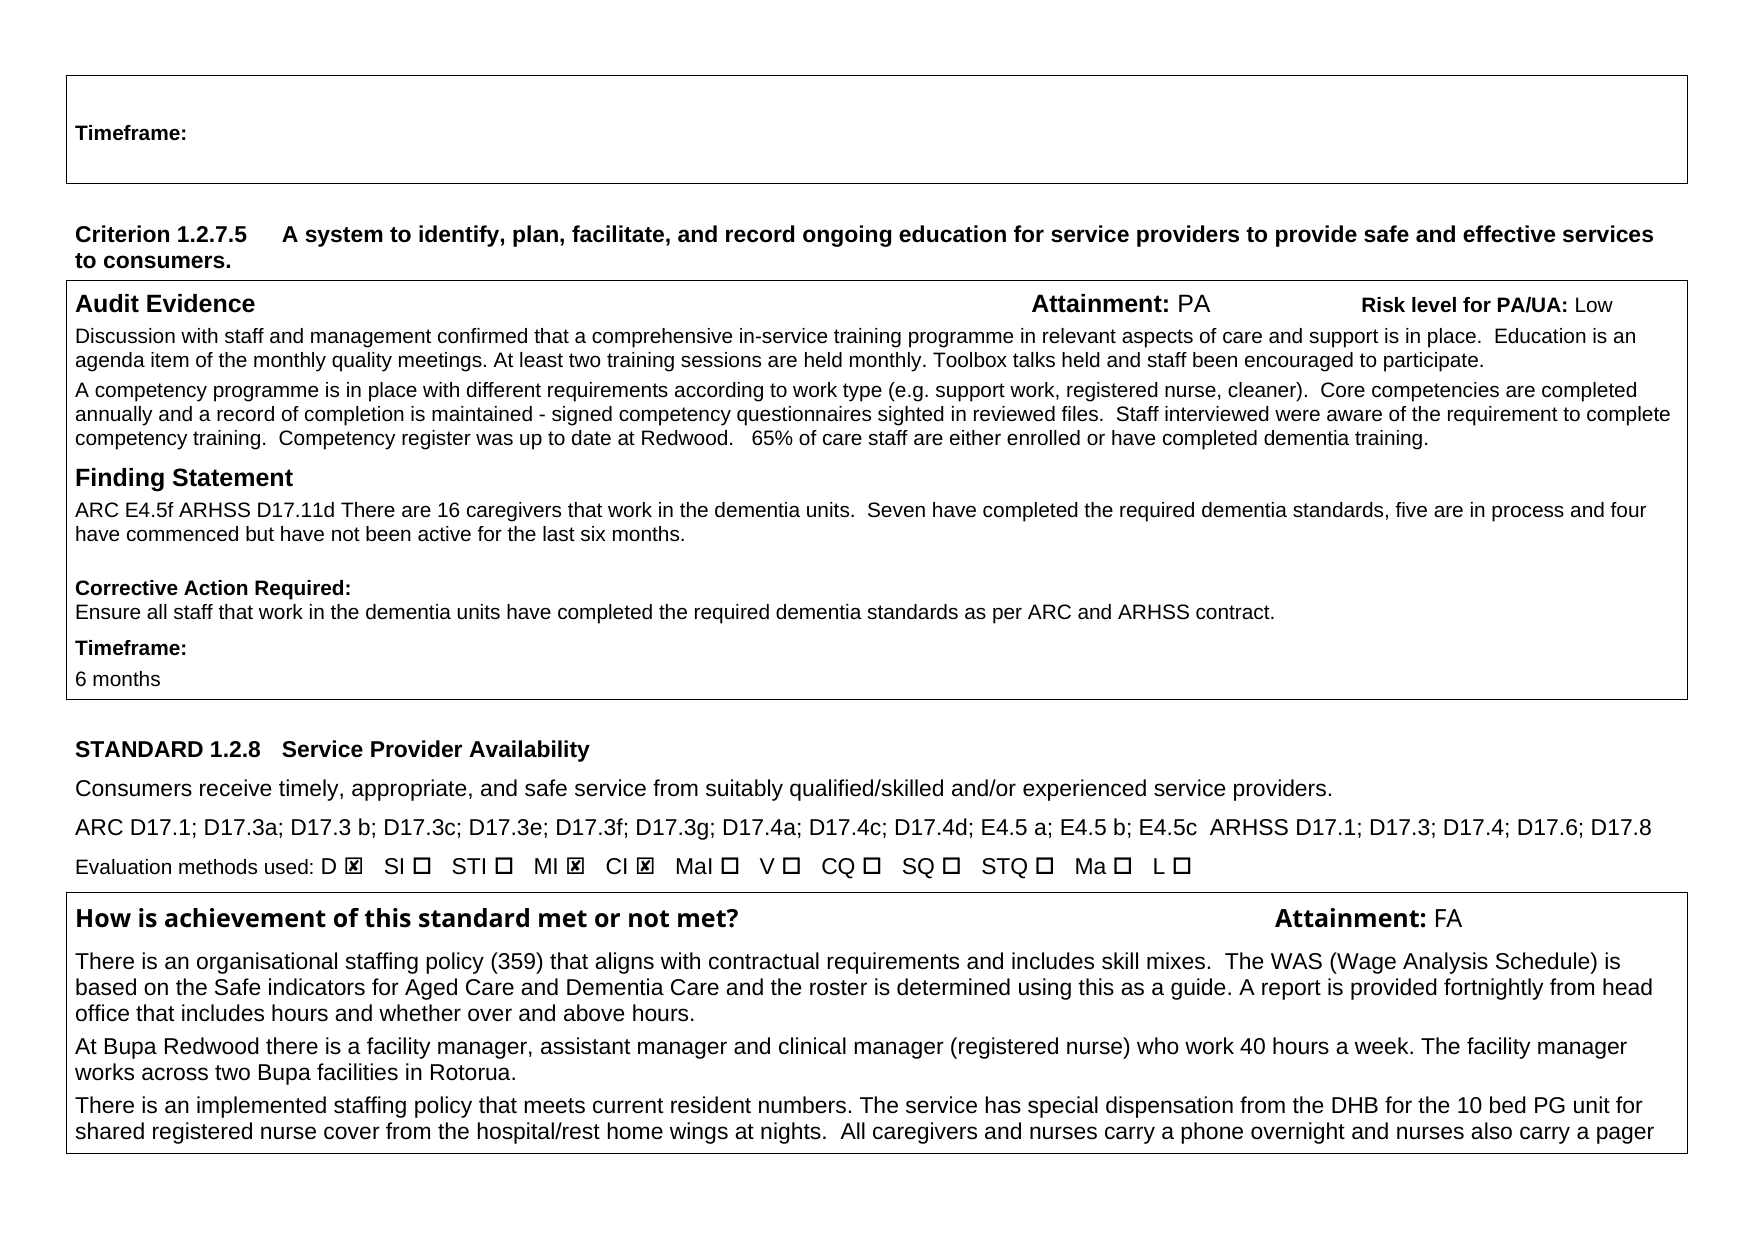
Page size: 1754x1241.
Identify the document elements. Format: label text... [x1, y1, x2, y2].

text Ensure all staff that work in the dementia units have completed the required dementia standards as per ARC and ARHSS contract. [75, 600, 1679, 624]
text Evaluation methods used: D SI STI MI CI MaI V CQ SQ STQ Ma L [75, 853, 1679, 879]
text Timeframe: [67, 627, 1687, 657]
text At Bupa Redwood there is a facility manager, assistant manager and clinical manager (registered nurse) who work 40 hours a week. The facility manager works across two Bupa facilities in Rotorua. [67, 1023, 1687, 1082]
text There is an organisational staffing policy (359) that aligns with contractual requirements and includes skill mixes. The WAS (Wage Analysis Schedule) is based on the Safe indicators for Aged Care and Dementia Care and the roster is determined using this as a guide. A report is provided fortnightly from head office that includes hours and whether over and above hours. [67, 938, 1687, 1023]
text A competency programme is in place with different requirements according to work type (e.g. support work, registered nurse, cleaner). Core competencies are completed annually and a record of completion is maintained - signed competency questionnaires sighted in reviewed files. Staff interviewed were aware of the requirement to complete competency training. Competency register was up to date at Redwood. 65% of care staff are either enrolled or have completed dementia training. [67, 369, 1687, 450]
text Audit Evidence Attainment: PA Risk level for PA/UA: Low [67, 281, 1687, 315]
text ARC E4.5f ARHSS D17.11d There are 16 caregivers that work in the dementia units. Seven have completed the required dementia standards, five are in process and four have commenced but have not been active for the last six months. [67, 488, 1687, 546]
text Discussion with staff and management confirmed that a comprehensive in-service training programme in relevant aspects of care and support is in place. Education is an agenda item of the monthly quality meetings. At least two training sessions are held monthly. Toolbox talks held and staff been encouraged to participate. [67, 315, 1687, 369]
text 6 months [67, 657, 1687, 699]
text Criterion 1.2.7.5 A system to identify, plan, facilitate, and record ongoing education for service providers to provide safe and effective services to consumers. [75, 221, 1679, 273]
text Corrective Action Required: [75, 576, 1679, 600]
text Finding Statement [67, 453, 1687, 488]
text How is achievement of this standard met or not met? Attainment: FA [67, 893, 1687, 935]
text STANDARD 1.2.8 Service Provider Availability [75, 736, 1679, 763]
text Timeframe: [67, 111, 1687, 145]
text Consumers receive timely, appropriate, and safe service from suitably qualified/skilled and/or experienced service providers. [75, 775, 1679, 801]
text ARC D17.1; D17.3a; D17.3 b; D17.3c; D17.3e; D17.3f; D17.3g; D17.4a; D17.4c; D17.4d; E4.5 a; E4.5 b; E4.5c ARHSS D17.1; D17.3; D17.4; D17.6; D17.8 [75, 814, 1679, 840]
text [67, 1082, 1687, 1153]
